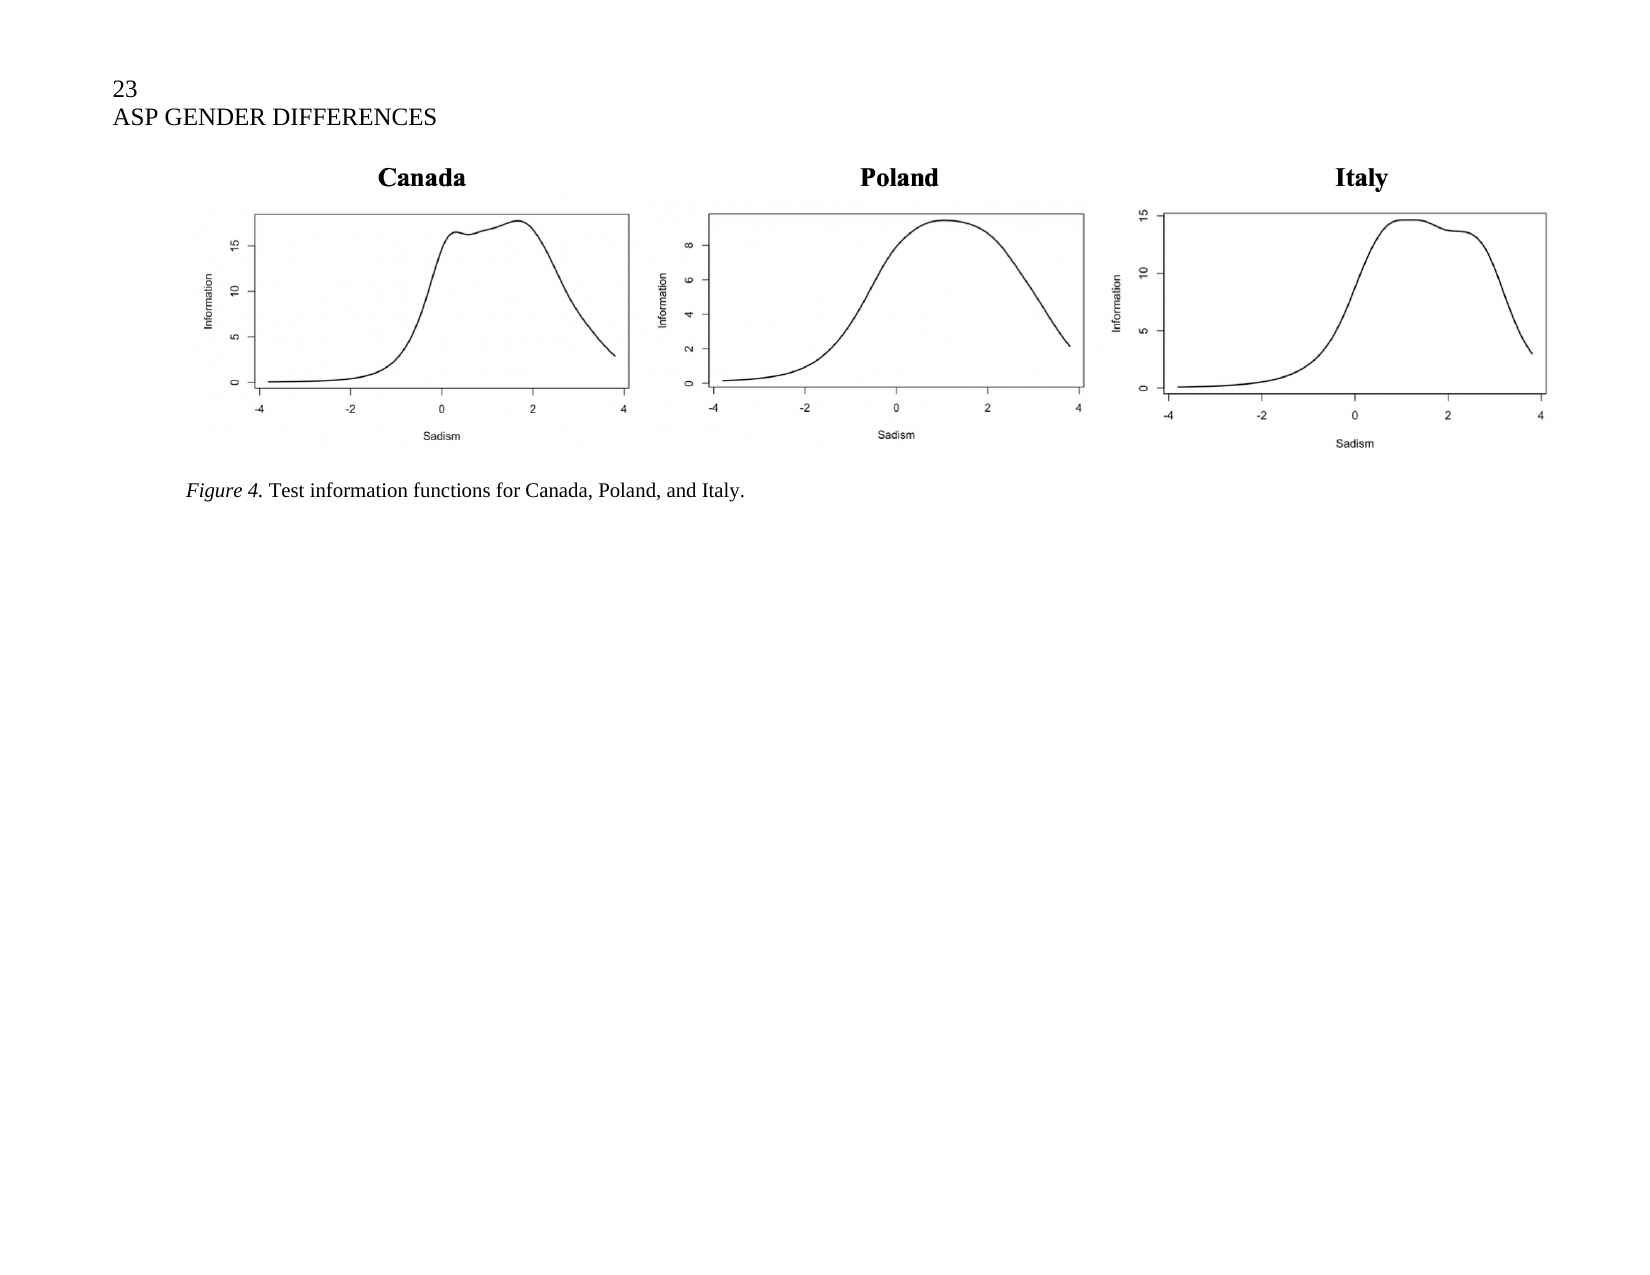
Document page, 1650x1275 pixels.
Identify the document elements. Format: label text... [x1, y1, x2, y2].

picture [185, 150, 1579, 478]
text Figure 4. Test information functions for Canada, Poland, and Italy. [112, 478, 1537, 502]
